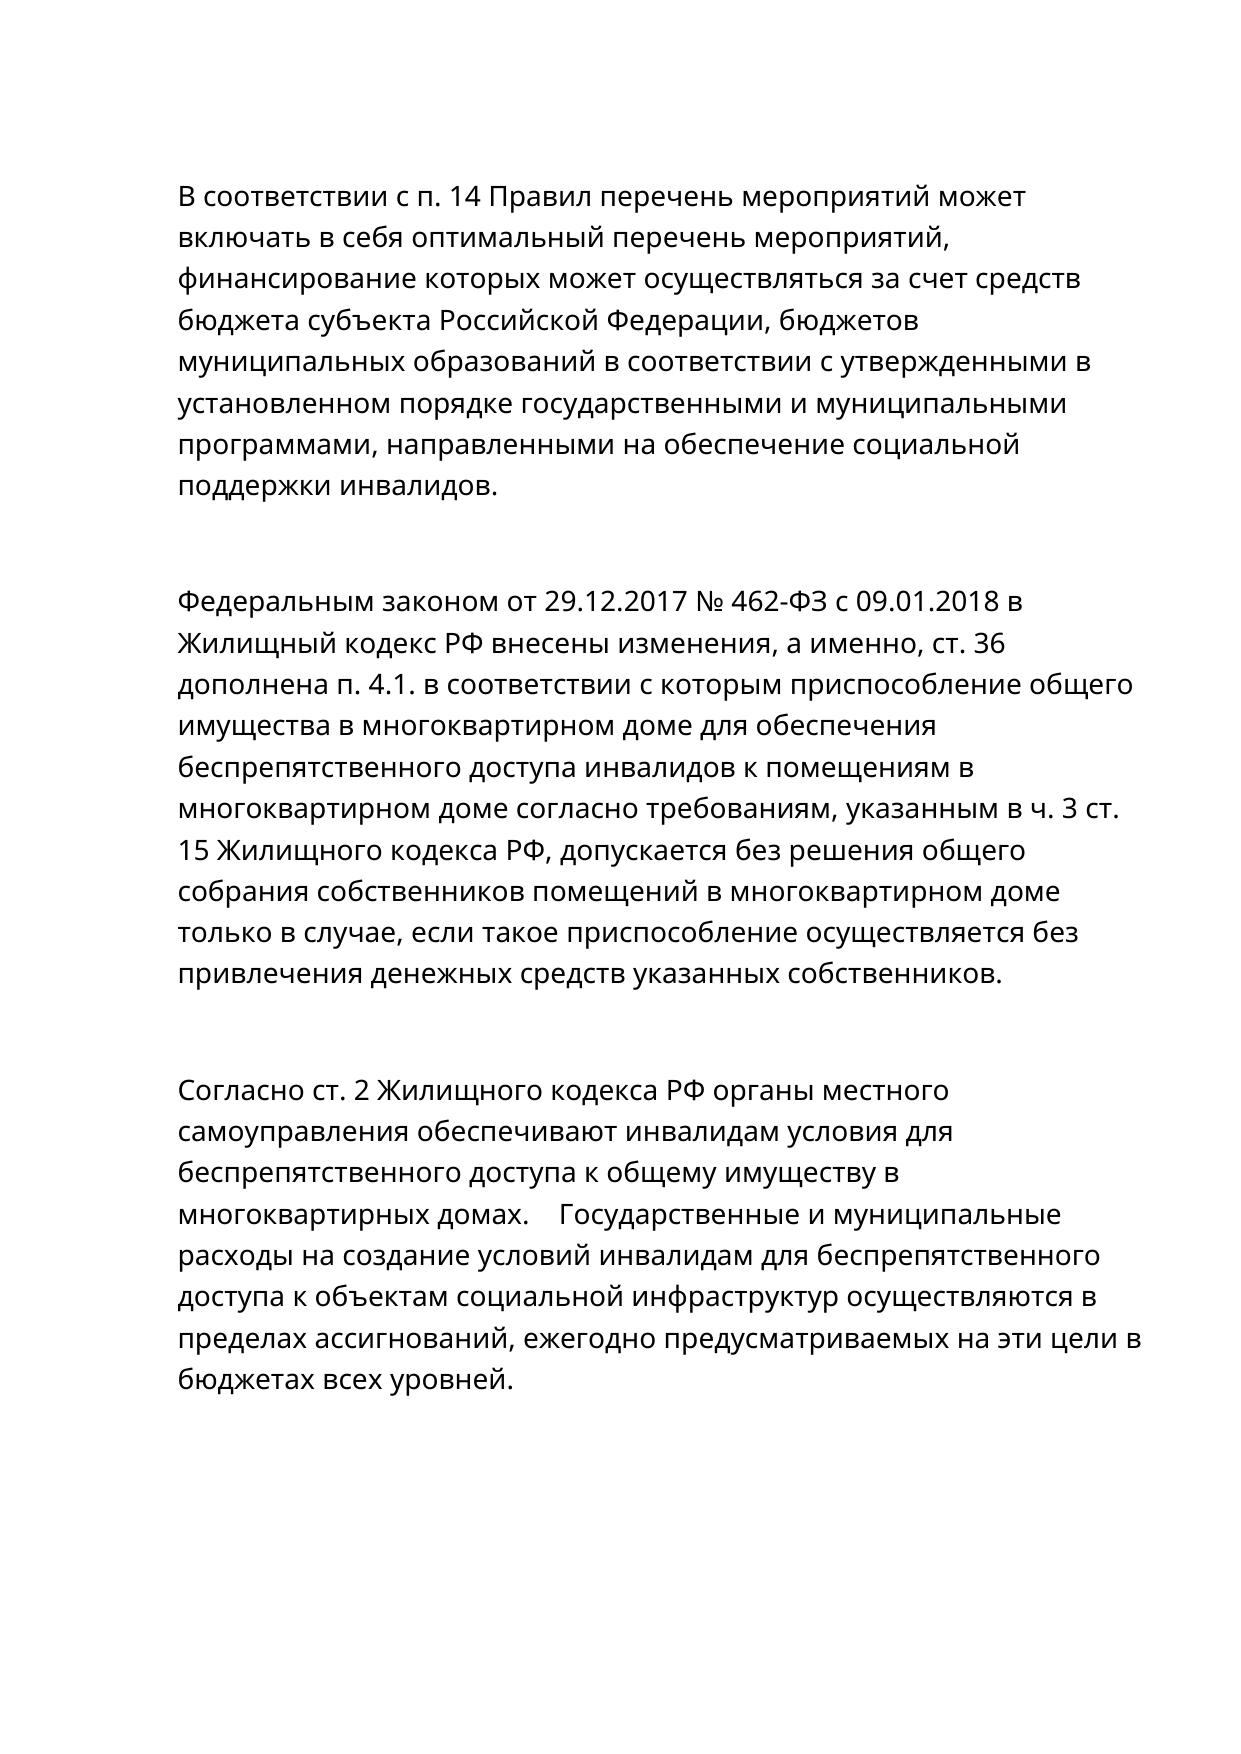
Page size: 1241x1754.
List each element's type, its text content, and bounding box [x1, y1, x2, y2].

text Согласно ст. 2 Жилищного кодекса РФ органы местного самоуправления обеспечивают инвалидам условия для беспрепятственного доступа к общему имуществу в многоквартирных домах. Государственные и муниципальные расходы на создание условий инвалидам для беспрепятственного доступа к объектам социальной инфраструктур осуществляются в пределах ассигнований, ежегодно предусматриваемых на эти цели в бюджетах всех уровней. [177, 1070, 1152, 1398]
text Федеральным законом от 29.12.2017 № 462-ФЗ с 09.01.2018 в Жилищный кодекс РФ внесены изменения, а именно, ст. 36 дополнена п. 4.1. в соответствии с которым приспособление общего имущества в многоквартирном доме для обеспечения беспрепятственного доступа инвалидов к помещениям в многоквартирном доме согласно требованиям, указанным в ч. 3 ст. 15 Жилищного кодекса РФ, допускается без решения общего собрания собственников помещений в многоквартирном доме только в случае, если такое приспособление осуществляется без привлечения денежных средств указанных собственников. [177, 582, 1152, 992]
text В соответствии с п. 14 Правил перечень мероприятий может включать в себя оптимальный перечень мероприятий, финансирование которых может осуществляться за счет средств бюджета субъекта Российской Федерации, бюджетов муниципальных образований в соответствии с утвержденными в установленном порядке государственными и муниципальными программами, направленными на обеспечение социальной поддержки инвалидов. [177, 176, 1152, 504]
